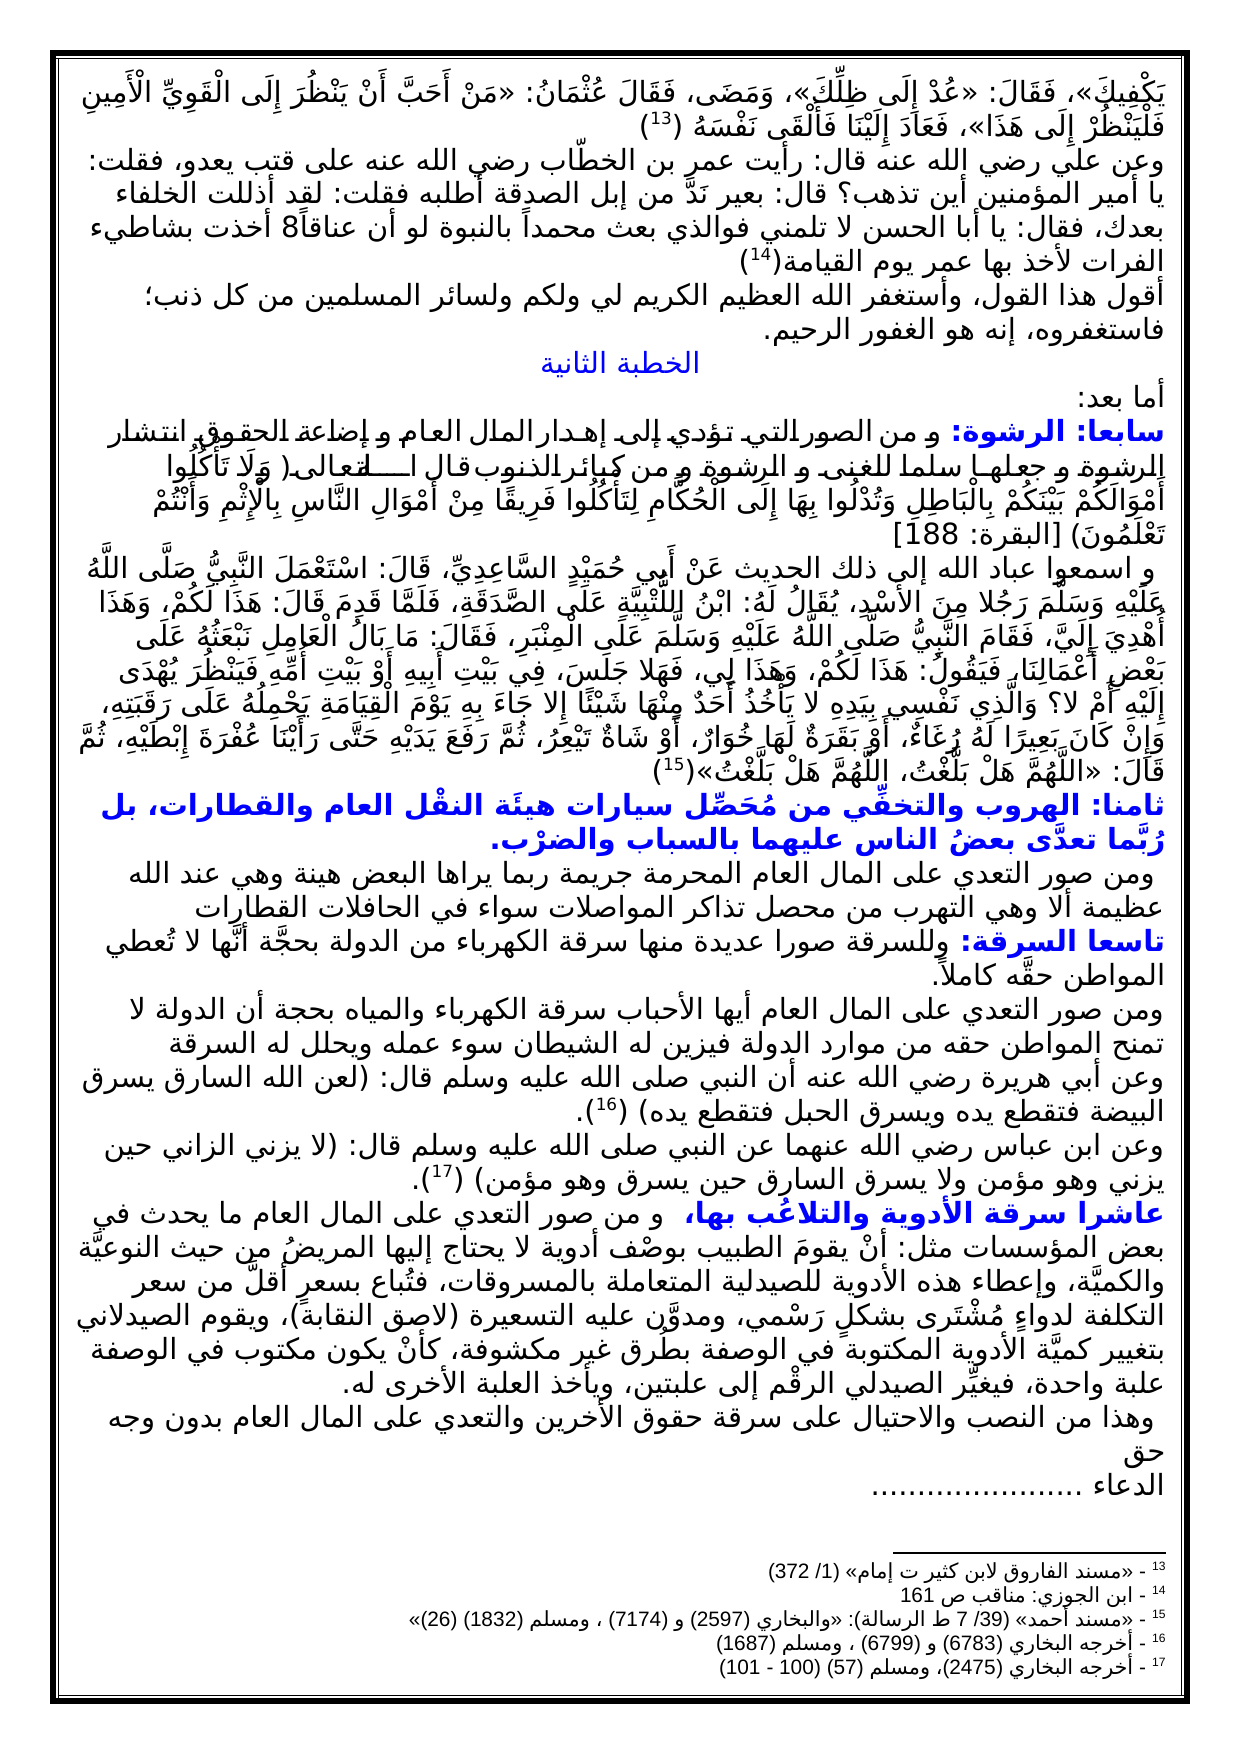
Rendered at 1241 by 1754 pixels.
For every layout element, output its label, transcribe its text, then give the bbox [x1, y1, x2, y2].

text و اسمعوا عباد الله إلى ذلك الحديث عَنْ أَبِي حُمَيْدٍ السَّاعِدِيِّ، قَالَ: اسْتَعْمَلَ النَّبِيُّ صَلَّى اللَّهُ عَلَيْهِ وَسَلَّمَ رَجُلا مِنَ الأَسْدِ، يُقَالُ لَهُ: ابْنُ اللُّتْبِيَّةِ عَلَى الصَّدَقَةِ، فَلَمَّا قَدِمَ قَالَ: هَذَا لَكُمْ، وَهَذَا أُهْدِيَ إِلَيَّ، فَقَامَ النَّبِيُّ صَلَّى اللَّهُ عَلَيْهِ وَسَلَّمَ عَلَى الْمِنْبَرِ، فَقَالَ: مَا بَالُ الْعَامِلِ نَبْعَثُهُ عَلَى بَعْضِ أَعْمَالِنَا، فَيَقُولُ: هَذَا لَكُمْ، وَهَذَا لِي، فَهَلا جَلَسَ، فِي بَيْتِ أَبِيهِ أَوْ بَيْتِ أُمِّهِ ‌فَيَنْظُرَ ‌يُهْدَى ‌إِلَيْهِ ‌أَمْ ‌لا؟ وَالَّذِي نَفْسِي بِيَدِهِ لا يَأْخُذُ أَحَدٌ مِنْهَا شَيْئًا إِلا جَاءَ بِهِ يَوْمَ الْقِيَامَةِ يَحْمِلُهُ عَلَى رَقَبَتِهِ، وَإِنْ كَانَ بَعِيرًا لَهُ رُغَاءٌ، أَوْ بَقَرَةٌ لَهَا خُوَارٌ، أَوْ شَاةٌ تَيْعِرُ، ثُمَّ رَفَعَ يَدَيْهِ حَتَّى رَأَيْنَا عُفْرَةَ إِبْطَيْهِ، ثُمَّ قَالَ: «اللَّهُمَّ هَلْ بَلَّغْتُ، اللَّهُمَّ هَلْ بَلَّغْتُ»() [75, 551, 1165, 789]
text الخطبة الثانية [75, 347, 1165, 381]
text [75, 75, 1165, 143]
text عاشرا سرقة الأدوية والتلاعُب بها، و من صور التعدي على المال العام ما يحدث في بعض المؤسسات مثل: أنْ يقومَ الطبيب بوصْف أدوية لا يحتاج إليها المريضُ من حيث النوعيَّة والكميَّة، وإعطاء هذه الأدوية للصيدلية المتعاملة بالمسروقات، فتُباع بسعرٍ أقلَّ من سعر التكلفة لدواءٍ مُشْتَرى بشكلٍ رَسْمي، ومدوَّن عليه التسعيرة (لاصق النقابة)، ويقوم الصيدلاني بتغيير كميَّة الأدوية المكتوبة في الوصفة بطُرق غير مكشوفة، كأنْ يكون مكتوب في الوصفة علبة واحدة، فيغيِّر الصيدلي الرقْم إلى علبتين، ويأخذ العلبة الأخرى له. [75, 1196, 1165, 1400]
text أقول هذا القول، وأستغفر الله العظيم الكريم لي ولكم ولسائر المسلمين من كل ذنب؛ فاستغفروه، إنه هو الغفور الرحيم. [75, 279, 1165, 347]
text وهذا من النصب والاحتيال على سرقة حقوق الأخرين والتعدي على المال العام بدون وجه حق [75, 1400, 1165, 1468]
text تاسعا السرقة: وللسرقة صورا عديدة منها سرقة الكهرباء من الدولة بحجَّة أنَّها لا تُعطي المواطن حقَّه كاملاً. [75, 924, 1165, 992]
text ومن صور التعدي على المال العام أيها الأحباب سرقة الكهرباء والمياه بحجة أن الدولة لا تمنح المواطن حقه من موارد الدولة فيزين له الشيطان سوء عمله ويحلل له السرقة [75, 992, 1165, 1060]
text ثامنا: الهروب والتخفِّي من مُحَصِّل سيارات هيئَة النقْل العام والقطارات، بل رُبَّما تعدَّى بعضُ الناس عليهما بالسباب والضرْب. [75, 789, 1165, 857]
text أما بعد: [75, 381, 1165, 414]
text وعن ابن عباس رضي الله عنهما عن النبي صلى الله عليه وسلم قال: (لا يزني الزاني حين يزني وهو مؤمن ولا يسرق السارق حين يسرق وهو مؤمن) (). [75, 1128, 1165, 1196]
text سابعا: الرشوة: و من الصور التي تؤدي إلى إهدار المال العام و إضاعة الحقوق انتشار الرشوة و جعلها سلما للغنى و الرشوة و من كبائر الذنوب قال الله تعالى﴿ وَلَا تَأْكُلُوا أَمْوَالَكُمْ ‌بَيْنَكُمْ بِالْبَاطِلِ وَتُدْلُوا بِهَا إِلَى الْحُكَّامِ لِتَأْكُلُوا فَرِيقًا مِنْ أَمْوَالِ النَّاسِ بِالْإِثْمِ وَأَنْتُمْ تَعْلَمُونَ﴾ [البقرة: 188] [75, 414, 1165, 551]
text ومن صور التعدي على المال العام المحرمة جريمة ربما يراها البعض هينة وهي عند الله عظيمة ألا وهي التهرب من محصل تذاكر المواصلات سواء في الحافلات القطارات [75, 857, 1165, 924]
text وعن أبي هريرة رضي الله عنه أن النبي صلى الله عليه وسلم قال: (لعن الله السارق يسرق البيضة فتقطع يده ويسرق الحبل فتقطع يده) (). [75, 1060, 1165, 1128]
text الدعاء ....................... [75, 1468, 1165, 1502]
text وعن علي رضي الله عنه قال: رأيت عمر بن الخطّاب رضي الله عنه على قتب يعدو، فقلت: يا أمير المؤمنين أين تذهب؟ قال: ‌بعير ‌نَدَّ من إبل الصدقة أطلبه فقلت: لقد أذللت الخلفاء بعدك، فقال: يا أبا الحسن لا تلمني فوالذي بعث محمداً بالنبوة لو أن عناقاً8 أخذت بشاطيء الفرات لأخذ بها عمر يوم القيامة() [75, 143, 1165, 279]
